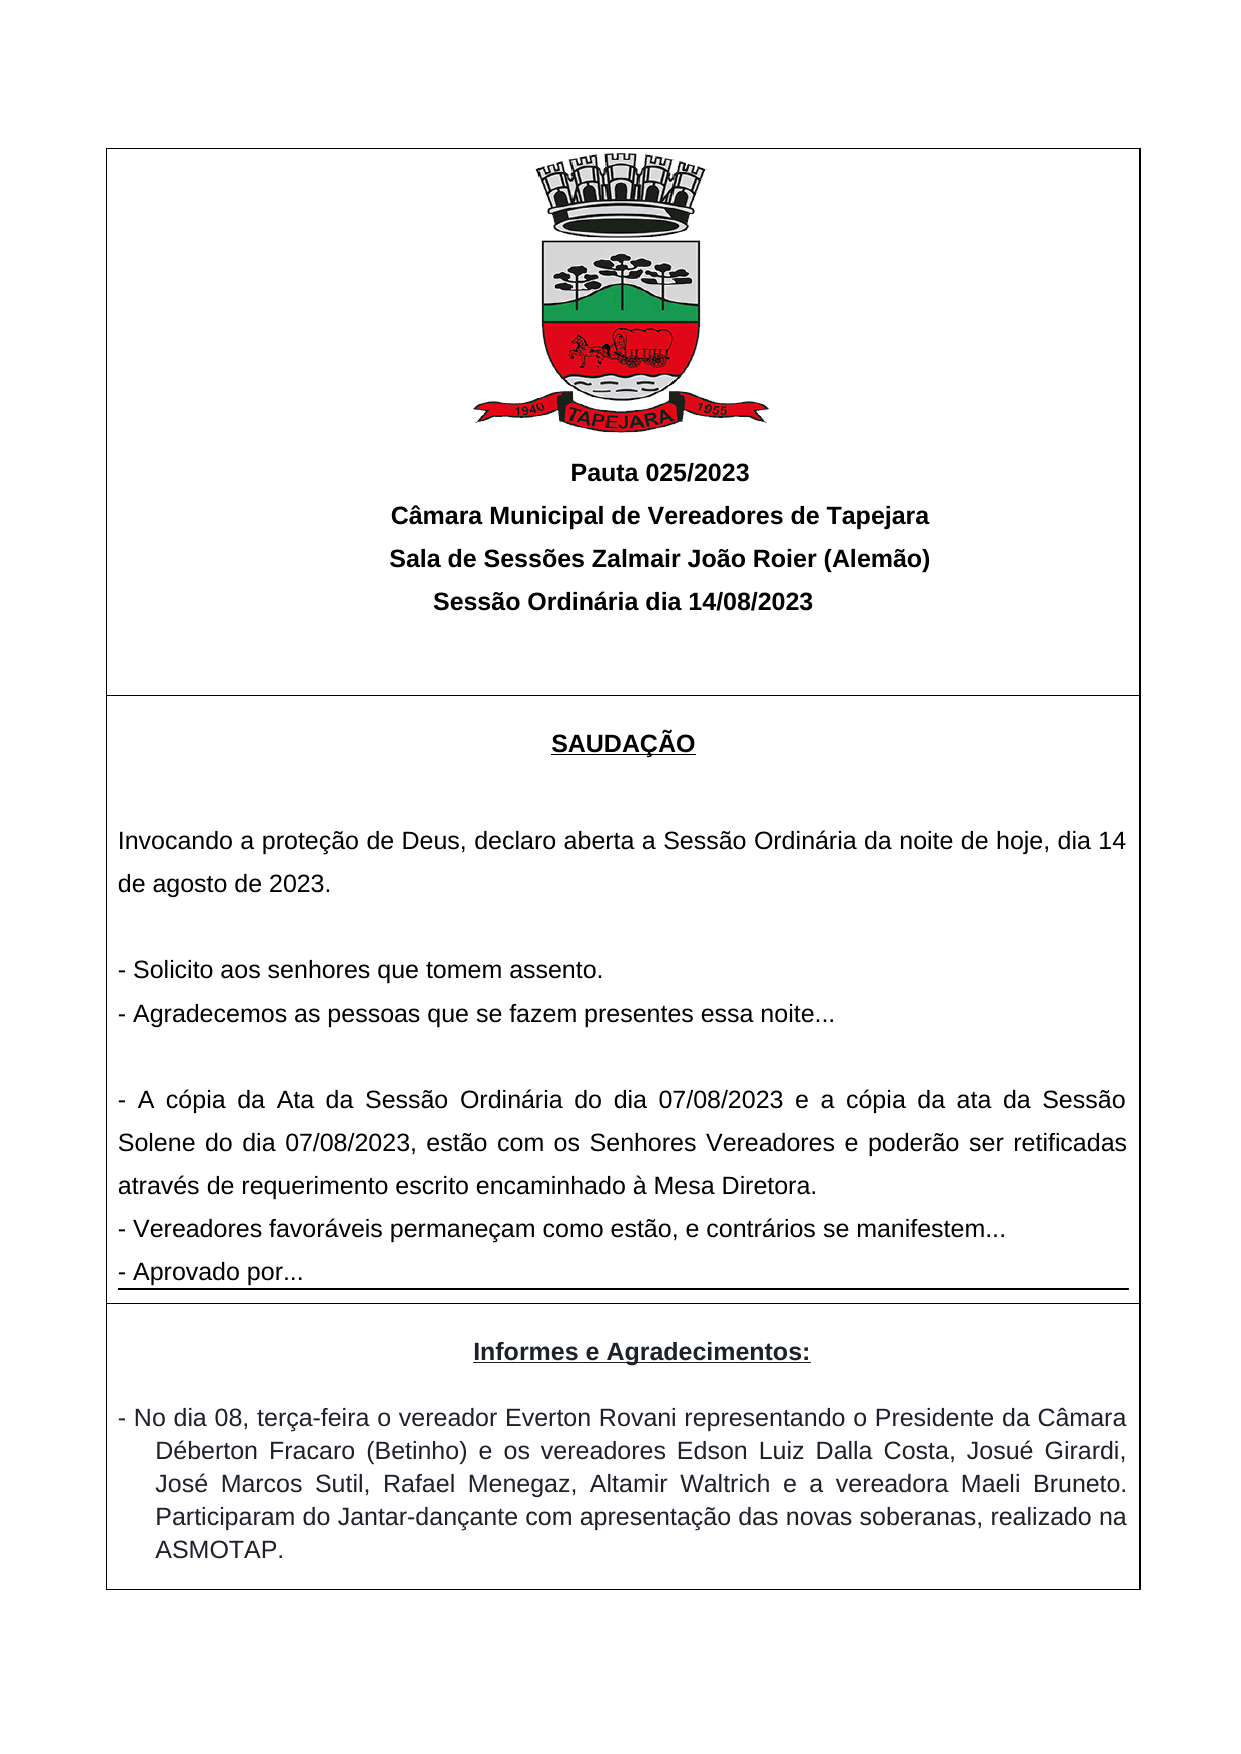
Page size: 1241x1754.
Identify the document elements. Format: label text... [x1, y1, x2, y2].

table_cell SAUDAÇÃO Invocando a proteção de Deus, declaro aberta a Sessão Ordinária da noite de hoje, dia 14 de agosto de 2023. - Solicito aos senhores que tomem assento. - Agradecemos as pessoas que se fazem presentes essa noite... - A cópia da Ata da Sessão Ordinária do dia 07/08/2023 e a cópia da ata da Sessão Solene do dia 07/08/2023, estão com os Senhores Vereadores e poderão ser retificadas através de requerimento escrito encaminhado à Mesa Diretora. - Vereadores favoráveis permaneçam como estão, e contrários se manifestem... - Aprovado por... [107, 696, 1139, 1303]
table_header Pauta 025/2023 Câmara Municipal de Vereadores de Tapejara Sala de Sessões Zalmair João Roier (Alemão) Sessão Ordinária dia 14/08/2023 [107, 149, 1139, 695]
picture [472, 148, 774, 433]
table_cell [107, 1304, 1139, 1588]
